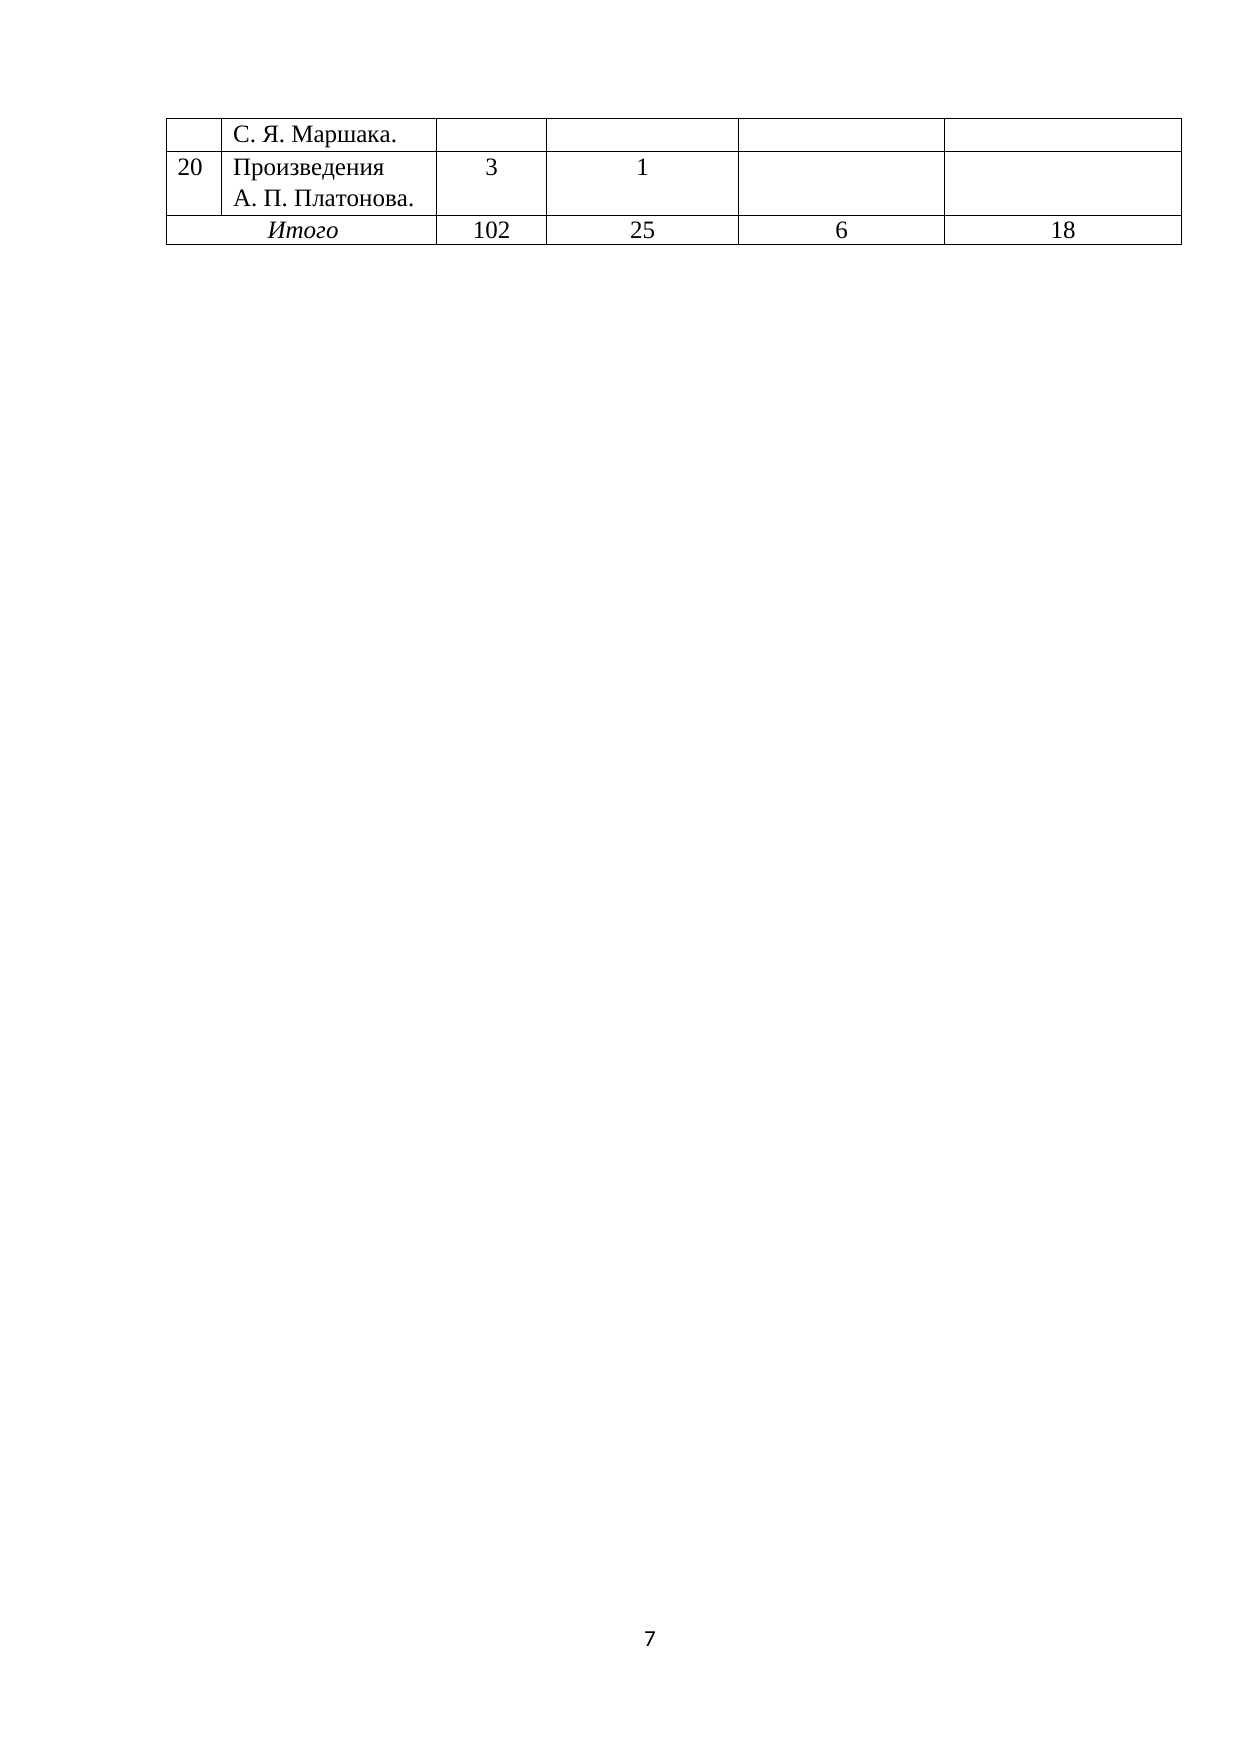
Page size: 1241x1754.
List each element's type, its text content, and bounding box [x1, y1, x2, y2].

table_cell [222, 119, 436, 151]
table_cell 6 [739, 216, 944, 244]
table_cell [739, 152, 944, 214]
table_cell 25 [547, 216, 738, 244]
table_cell [945, 152, 1181, 214]
table_cell 3 [437, 152, 546, 214]
table_cell 6 [437, 119, 546, 151]
table_cell 2 [945, 119, 1181, 151]
table_cell 20 [167, 152, 221, 214]
table_cell Итого [167, 216, 181, 244]
table_cell [739, 119, 944, 151]
table_cell 102 [437, 216, 546, 244]
table_cell 1 [547, 152, 738, 214]
table_cell Произведения А. П. Платонова. [222, 152, 436, 214]
table_cell 18 [945, 216, 1181, 244]
table_cell 2 [547, 119, 738, 151]
table_cell 19 [167, 119, 221, 151]
